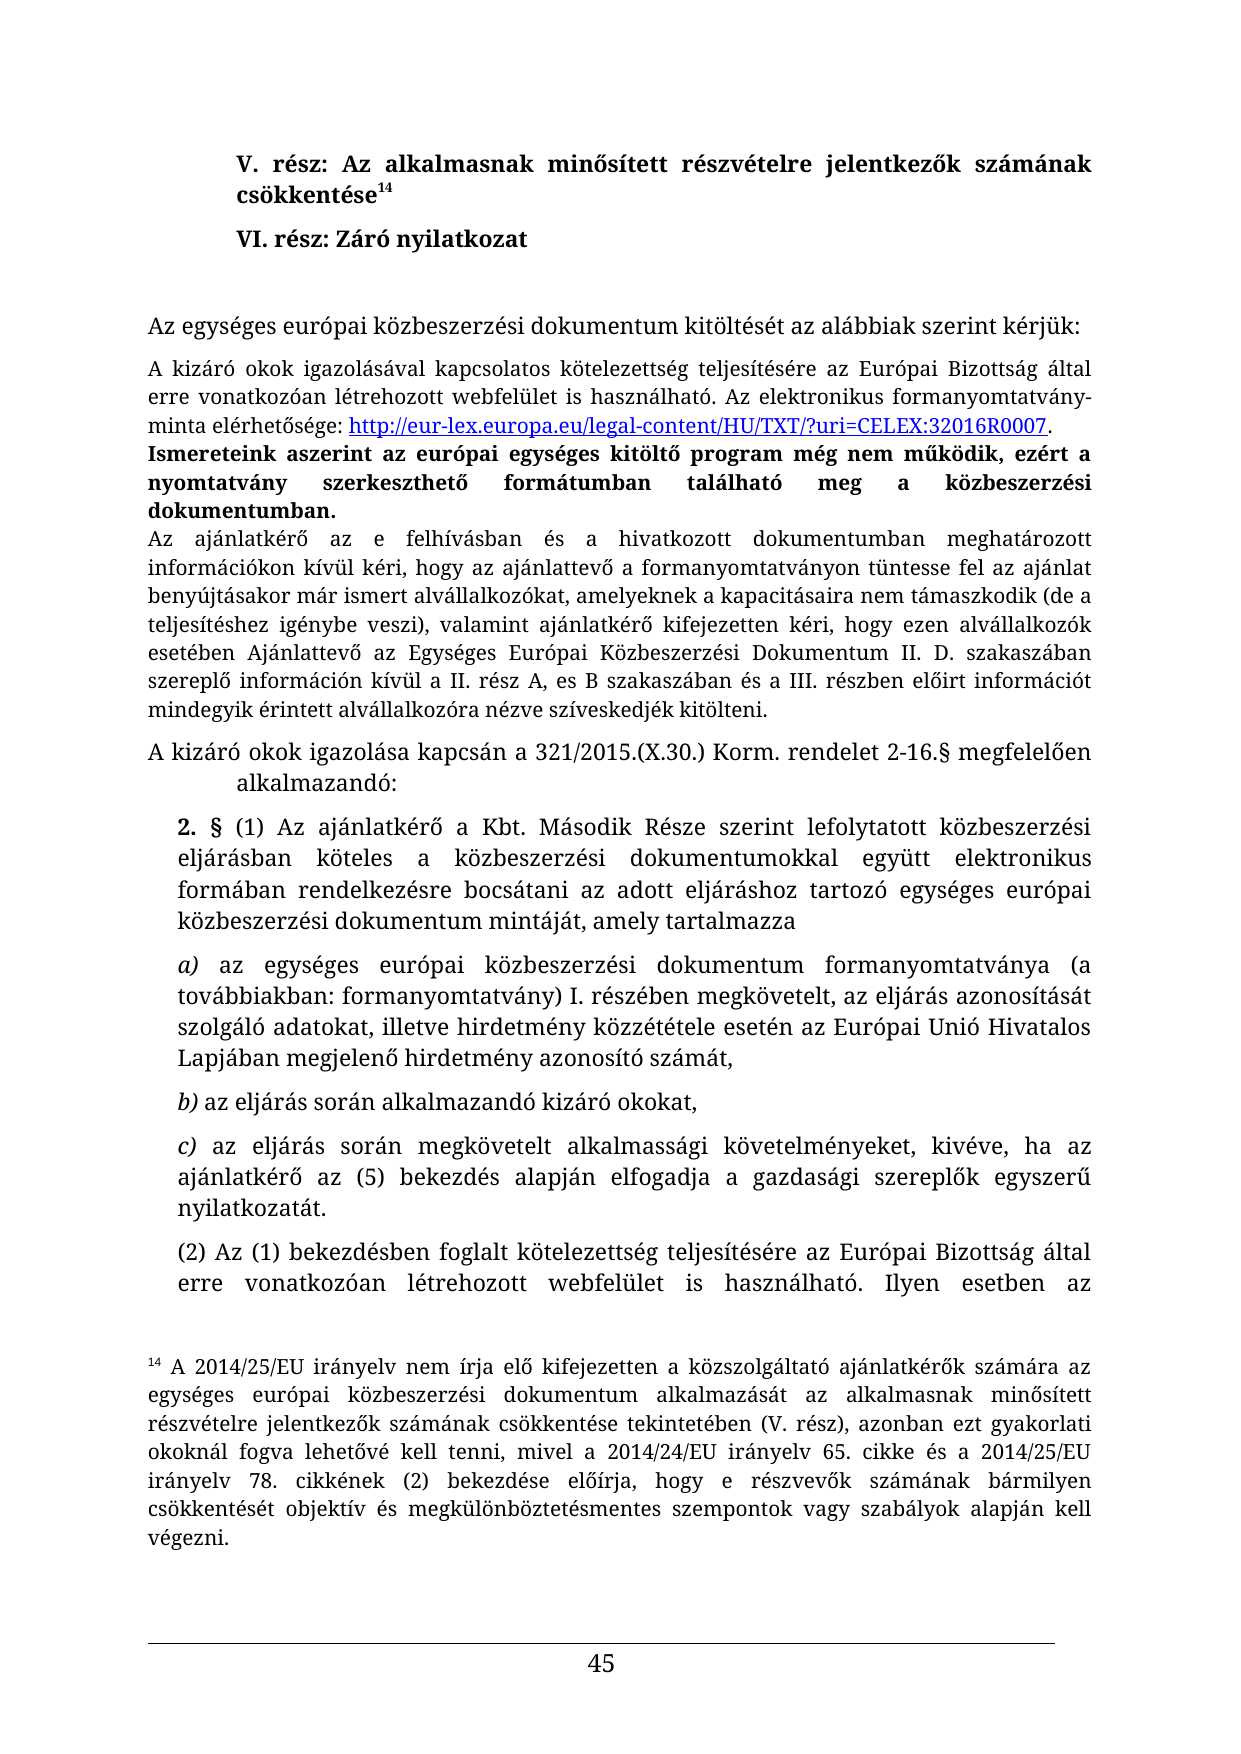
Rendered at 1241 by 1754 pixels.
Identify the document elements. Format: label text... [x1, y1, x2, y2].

list b) az eljárás során alkalmazandó kizáró okokat, [177, 1086, 1093, 1117]
list V. rész: Az alkalmasnak minősített részvételre jelentkezők számának csökkentése [236, 148, 1093, 210]
list a) az egységes európai közbeszerzési dokumentum formanyomtatványa (a továbbiakban: formanyomtatvány) I. részében megkövetelt, az eljárás azonosítását szolgáló adatokat, illetve hirdetmény közzététele esetén az Európai Unió Hivatalos Lapjában megjelenő hirdetmény azonosító számát, [177, 948, 1093, 1073]
text Az ajánlatkérő az e felhívásban és a hivatkozott dokumentumban meghatározott információkon kívül kéri, hogy az ajánlattevő a formanyomtatványon tüntesse fel az ajánlat benyújtásakor már ismert alvállalkozókat, amelyeknek a kapacitásaira nem támaszkodik (de a teljesítéshez igénybe veszi), valamint ajánlatkérő kifejezetten kéri, hogy ezen alvállalkozók esetében Ajánlattevő az Egységes Európai Közbeszerzési Dokumentum II. D. szakaszában szereplő információn kívül a II. rész A, es B szakaszában és a III. részben előirt információt mindegyik érintett alvállalkozóra nézve szíveskedjék kitölteni. [148, 524, 1093, 723]
list VI. rész: Záró nyilatkozat [236, 223, 1093, 254]
list 2. § (1) Az ajánlatkérő a Kbt. Második Része szerint lefolytatott közbeszerzési eljárásban köteles a közbeszerzési dokumentumokkal együtt elektronikus formában rendelkezésre bocsátani az adott eljáráshoz tartozó egységes európai közbeszerzési dokumentum mintáját, amely tartalmazza [177, 811, 1093, 936]
list A kizáró okok igazolása kapcsán a 321/2015.(X.30.) Korm. rendelet 2-16.§ megfelelően alkalmazandó: [148, 736, 1093, 798]
list Az egységes európai közbeszerzési dokumentum kitöltését az alábbiak szerint kérjük: [148, 310, 1093, 341]
list c) az eljárás során megkövetelt alkalmassági követelményeket, kivéve, ha az ajánlatkérő az (5) bekezdés alapján elfogadja a gazdasági szereplők egyszerű nyilatkozatát. [177, 1130, 1093, 1223]
text A kizáró okok igazolásával kapcsolatos kötelezettség teljesítésére az Európai Bizottság által erre vonatkozóan létrehozott webfelület is használható. Az elektronikus formanyomtatvány-minta elérhetősége: http://eur-lex.europa.eu/legal-content/HU/TXT/?uri=CELEX:32016R0007. [148, 354, 1093, 439]
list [177, 1236, 1093, 1298]
text Ismereteink aszerint az európai egységes kitöltő program még nem működik, ezért a nyomtatvány szerkeszthető formátumban található meg a közbeszerzési dokumentumban. [148, 439, 1093, 524]
